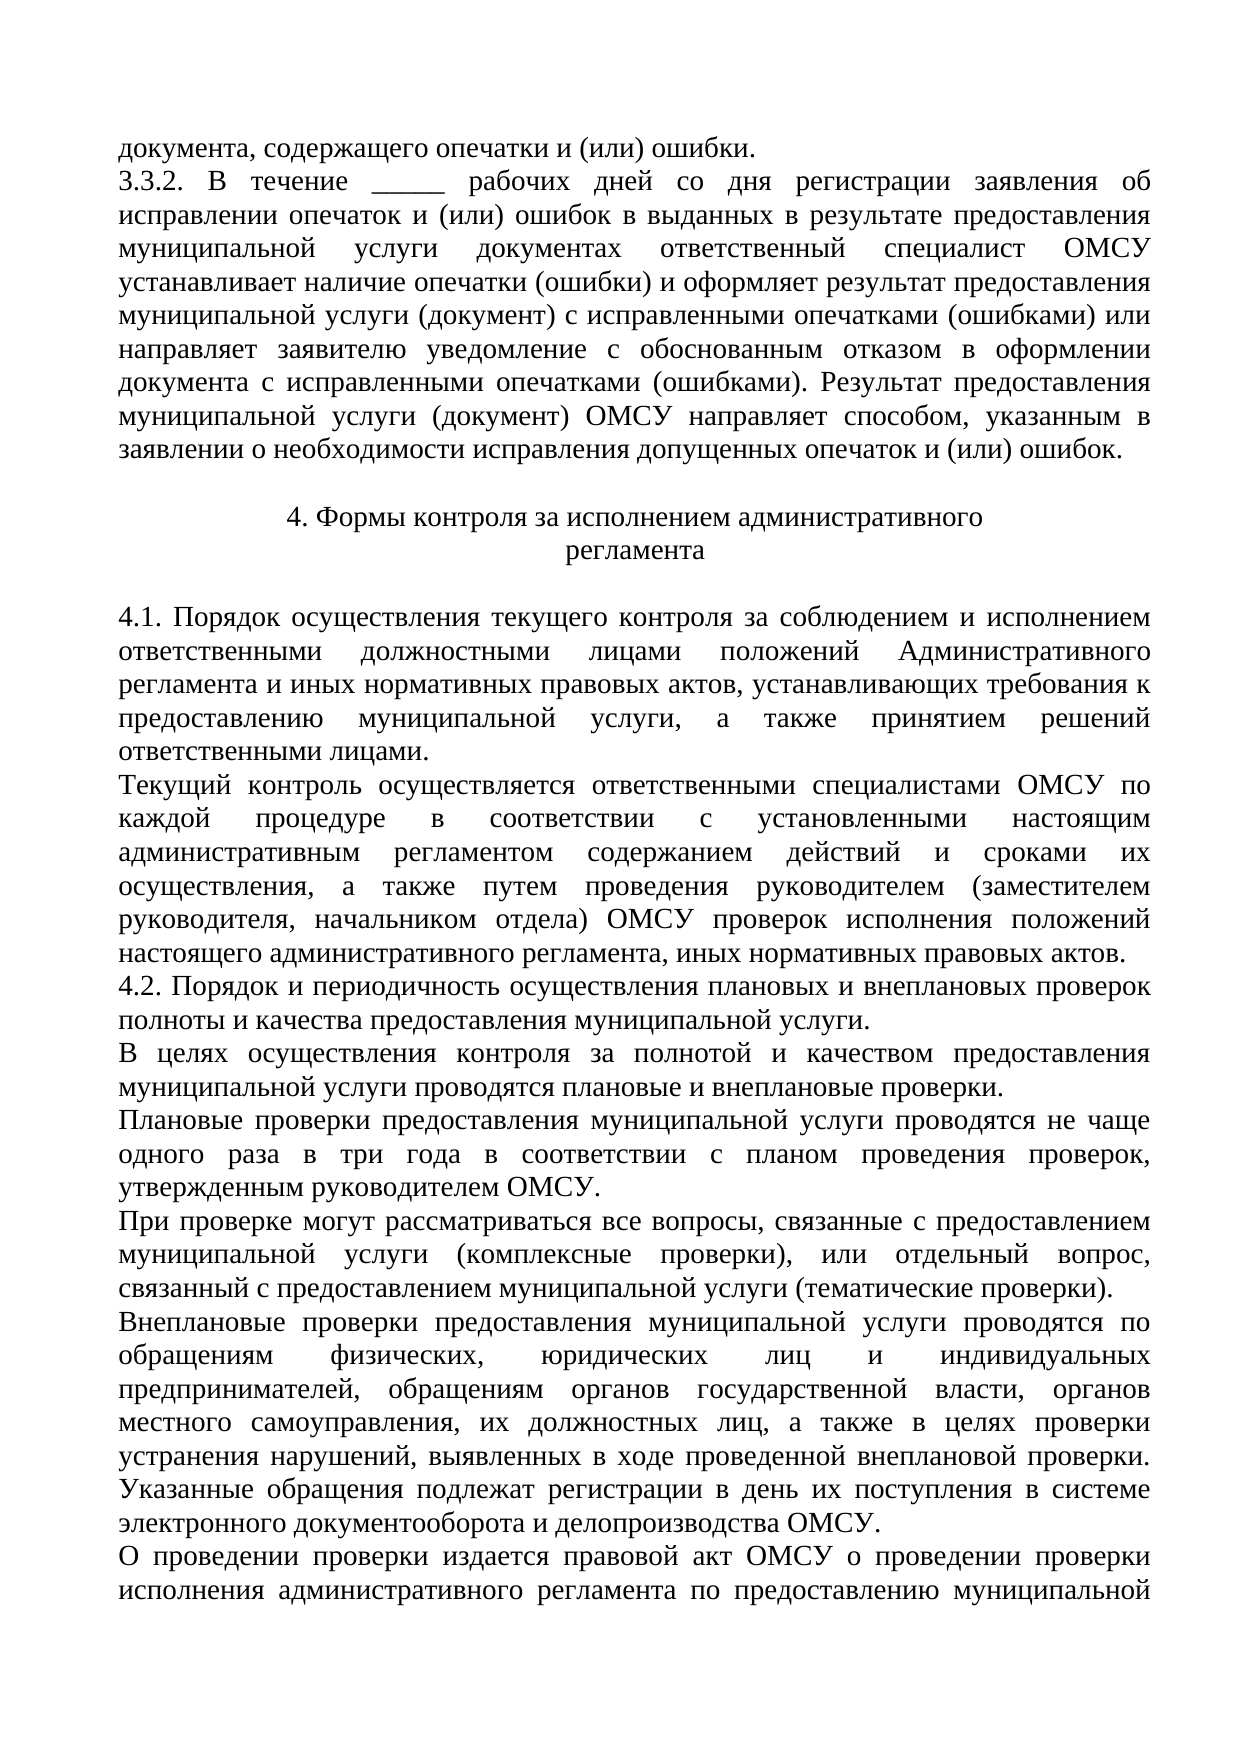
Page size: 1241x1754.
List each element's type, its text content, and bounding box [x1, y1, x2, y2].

text 3.3.2. В течение _____ рабочих дней со дня регистрации заявления об исправлении опечаток и (или) ошибок в выданных в результате предоставления муниципальной услуги документах ответственный специалист ОМСУ устанавливает наличие опечатки (ошибки) и оформляет результат предоставления муниципальной услуги (документ) с исправленными опечатками (ошибками) или направляет заявителю уведомление с обоснованным отказом в оформлении документа с исправленными опечатками (ошибками). Результат предоставления муниципальной услуги (документ) ОМСУ направляет способом, указанным в заявлении о необходимости исправления допущенных опечаток и (или) ошибок. [118, 163, 1152, 465]
text Внеплановые проверки предоставления муниципальной услуги проводятся по обращениям физических, юридических лиц и индивидуальных предпринимателей, обращениям органов государственной власти, органов местного самоуправления, их должностных лиц, а также в целях проверки устранения нарушений, выявленных в ходе проведенной внеплановой проверки. Указанные обращения подлежат регистрации в день их поступления в системе электронного документооборота и делопроизводства ОМСУ. [118, 1304, 1152, 1538]
text 4.2. Порядок и периодичность осуществления плановых и внеплановых проверок полноты и качества предоставления муниципальной услуги. [118, 968, 1152, 1035]
text Плановые проверки предоставления муниципальной услуги проводятся не чаще одного раза в три года в соответствии с планом проведения проверок, утвержденным руководителем ОМСУ. [118, 1102, 1152, 1203]
text 4.1. Порядок осуществления текущего контроля за соблюдением и исполнением ответственными должностными лицами положений Административного регламента и иных нормативных правовых актов, устанавливающих требования к предоставлению муниципальной услуги, а также принятием решений ответственными лицами. [118, 599, 1152, 767]
text регламента [118, 532, 1152, 566]
text 4. Формы контроля за исполнением административного [118, 499, 1152, 532]
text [118, 130, 1152, 163]
text В целях осуществления контроля за полнотой и качеством предоставления муниципальной услуги проводятся плановые и внеплановые проверки. [118, 1035, 1152, 1102]
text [118, 1538, 1152, 1606]
text Текущий контроль осуществляется ответственными специалистами ОМСУ по каждой процедуре в соответствии с установленными настоящим административным регламентом содержанием действий и сроками их осуществления, а также путем проведения руководителем (заместителем руководителя, начальником отдела) ОМСУ проверок исполнения положений настоящего административного регламента, иных нормативных правовых актов. [118, 767, 1152, 968]
text При проверке могут рассматриваться все вопросы, связанные с предоставлением муниципальной услуги (комплексные проверки), или отдельный вопрос, связанный с предоставлением муниципальной услуги (тематические проверки). [118, 1203, 1152, 1304]
